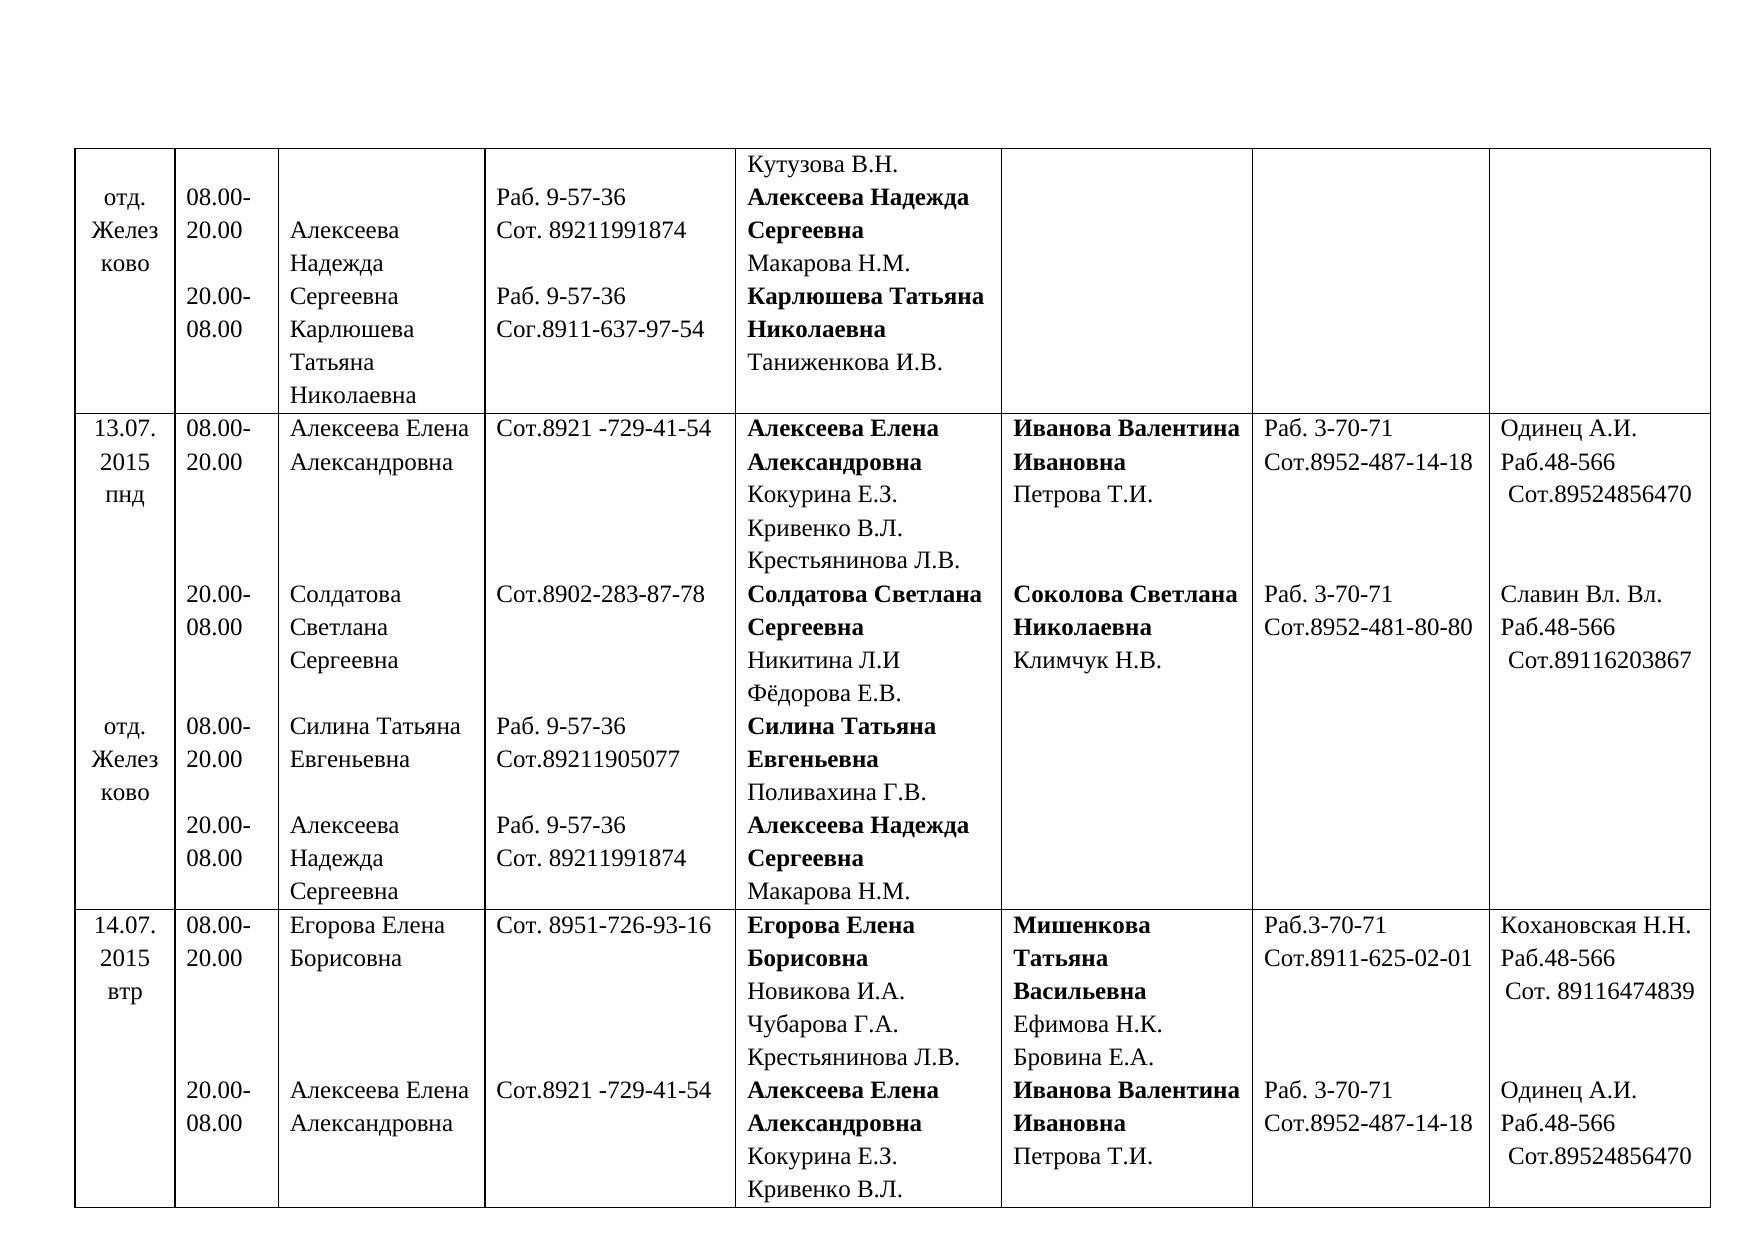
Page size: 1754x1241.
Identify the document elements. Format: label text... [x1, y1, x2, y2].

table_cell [279, 149, 484, 412]
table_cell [1253, 149, 1489, 412]
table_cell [1490, 910, 1710, 1207]
table_cell Одинец А.И. Раб.48-566 Сот.89524856470 Славин Вл. Вл. Раб.48-566 Сот.89116203867 [1490, 414, 1710, 909]
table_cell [1002, 149, 1252, 412]
table_cell Алексеева Елена Александровна Солдатова Светлана Сергеевна Силина Татьяна Евгеньевна Алексеева Надежда Сергеевна [279, 414, 484, 909]
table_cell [1253, 910, 1489, 1207]
table_cell Иванова Валентина Ивановна Петрова Т.И. Соколова Светлана Николаевна Климчук Н.В. [1002, 414, 1252, 909]
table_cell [486, 910, 735, 1207]
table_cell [736, 149, 1001, 412]
table_cell Сот.8921 -729-41-54 Сот.8902-283-87-78 Раб. 9-57-36 Сот.89211905077 Раб. 9-57-36 Сот. 89211991874 [486, 414, 735, 909]
table_cell Алексеева Елена Александровна Кокурина Е.З. Кривенко В.Л. Крестьянинова Л.В. Солдатова Светлана Сергеевна Никитина Л.И Фёдорова Е.В. Силина Татьяна Евгеньевна Поливахина Г.В. Алексеева Надежда Сергеевна Макарова Н.М. [736, 414, 1001, 909]
table_cell Раб. 3-70-71 Сот.8952-487-14-18 Раб. 3-70-71 Сот.8952-481-80-80 [1253, 414, 1489, 909]
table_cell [176, 149, 278, 412]
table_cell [736, 910, 1001, 1207]
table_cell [76, 910, 174, 1207]
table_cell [279, 910, 484, 1207]
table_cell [486, 149, 735, 412]
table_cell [1002, 910, 1252, 1207]
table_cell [76, 149, 174, 412]
table_cell 13.07. 2015 пнд отд. Желез ково [76, 414, 174, 909]
table_cell 08.00- 20.00 20.00- 08.00 08.00- 20.00 20.00- 08.00 [176, 414, 278, 909]
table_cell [1490, 149, 1710, 412]
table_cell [176, 910, 278, 1207]
